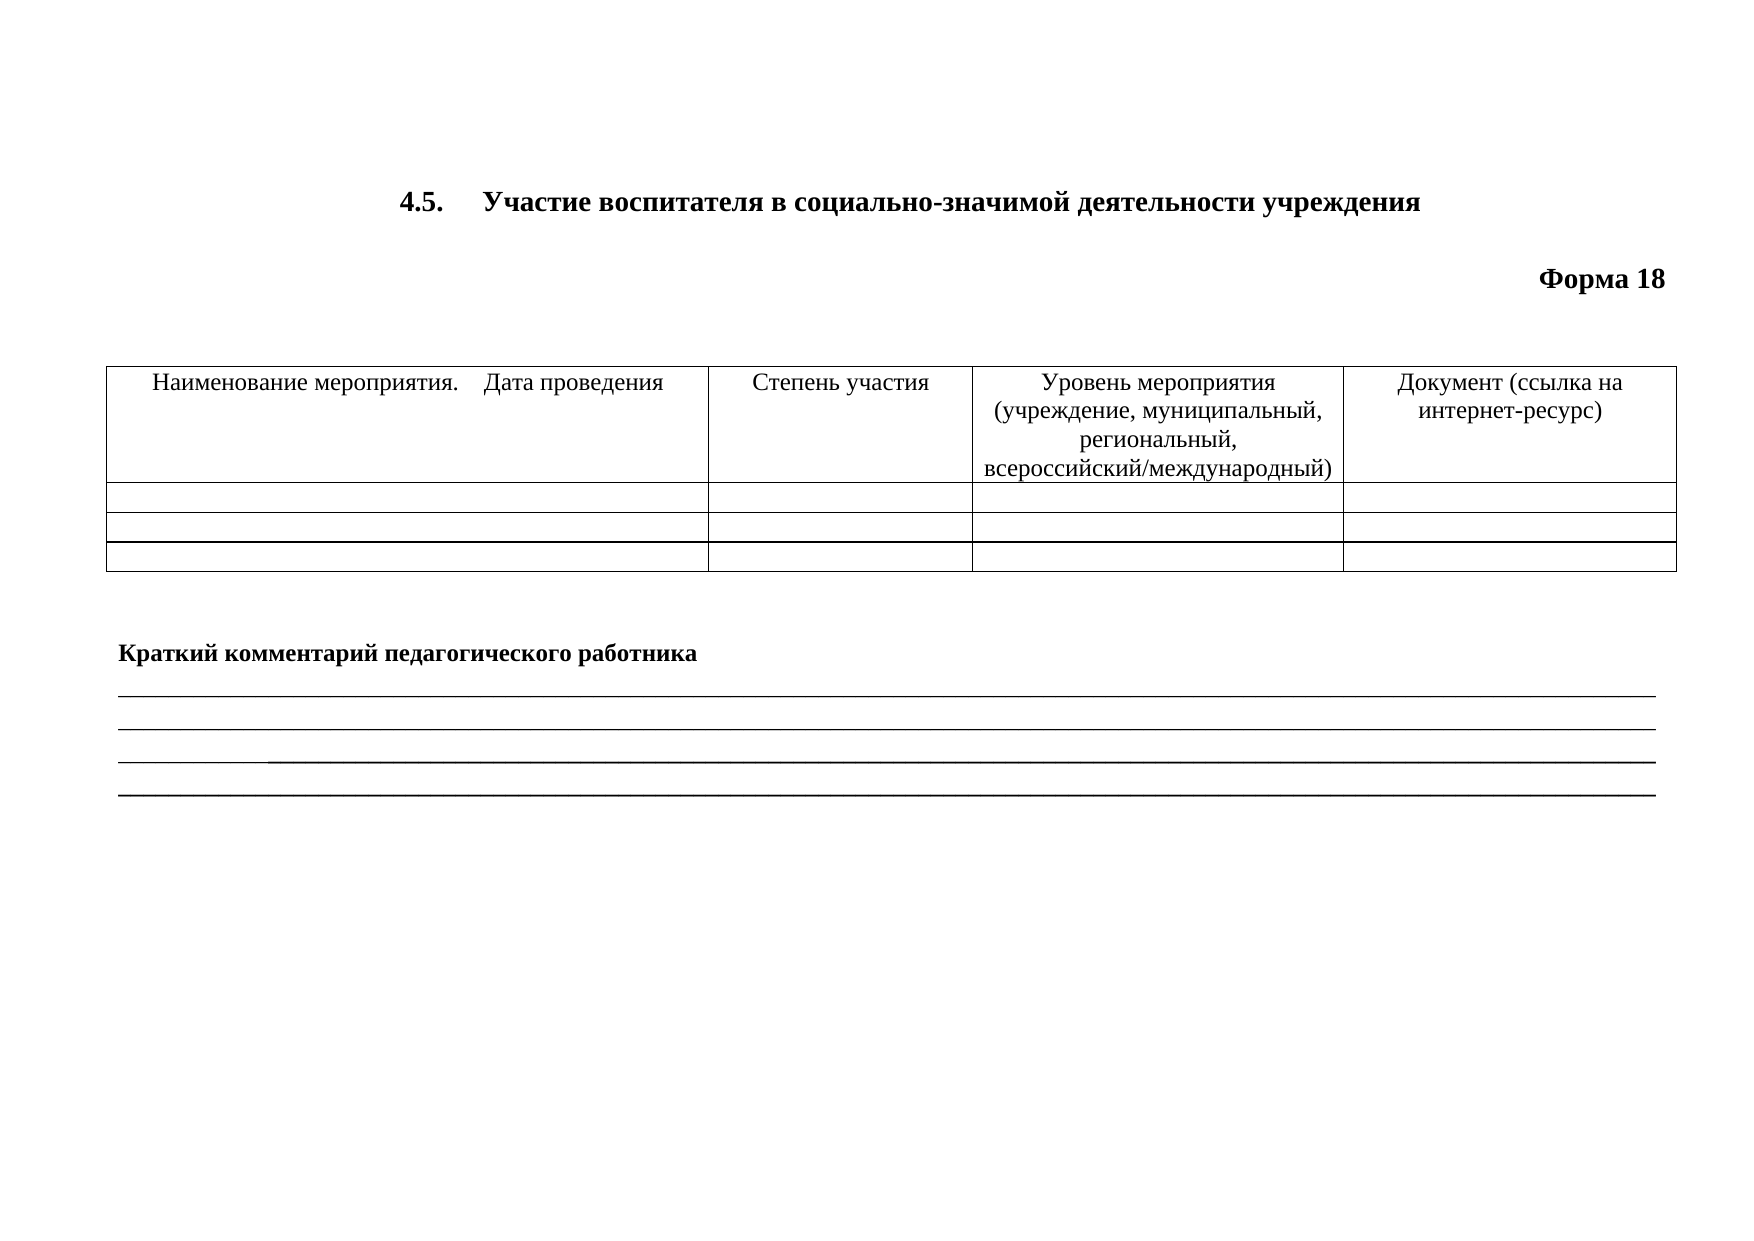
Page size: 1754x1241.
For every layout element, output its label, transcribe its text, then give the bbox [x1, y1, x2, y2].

table_header Документ (ссылка на интернет-ресурс) [1344, 367, 1676, 482]
table_cell [107, 483, 708, 512]
table_cell [1344, 483, 1676, 512]
list Участие воспитателя в социально-значимой деятельности учреждения [156, 184, 1665, 218]
table_cell [709, 543, 972, 571]
table_cell [107, 513, 708, 541]
table_cell [1344, 543, 1676, 571]
table_cell [973, 483, 1343, 512]
list Форма 18 [193, 261, 1665, 295]
table_cell [107, 543, 708, 571]
table_header Степень участия [709, 367, 972, 482]
table_cell [709, 513, 972, 541]
table_header Уровень мероприятия (учреждение, муниципальный, региональный, всероссийский/международный) [973, 367, 1343, 482]
table_cell [973, 543, 1343, 571]
table_cell [709, 483, 972, 512]
table_cell [1344, 513, 1676, 541]
list Краткий комментарий педагогического работника ____________________________________________________________________________________________________________________________________________________________________________________________________________________________________________________________________________________________________________________________________________________________________________________________________________________________________________________________________________________________________________ [118, 638, 1665, 799]
table_cell [973, 513, 1343, 541]
table_header Наименование мероприятия. Дата проведения [107, 367, 708, 482]
